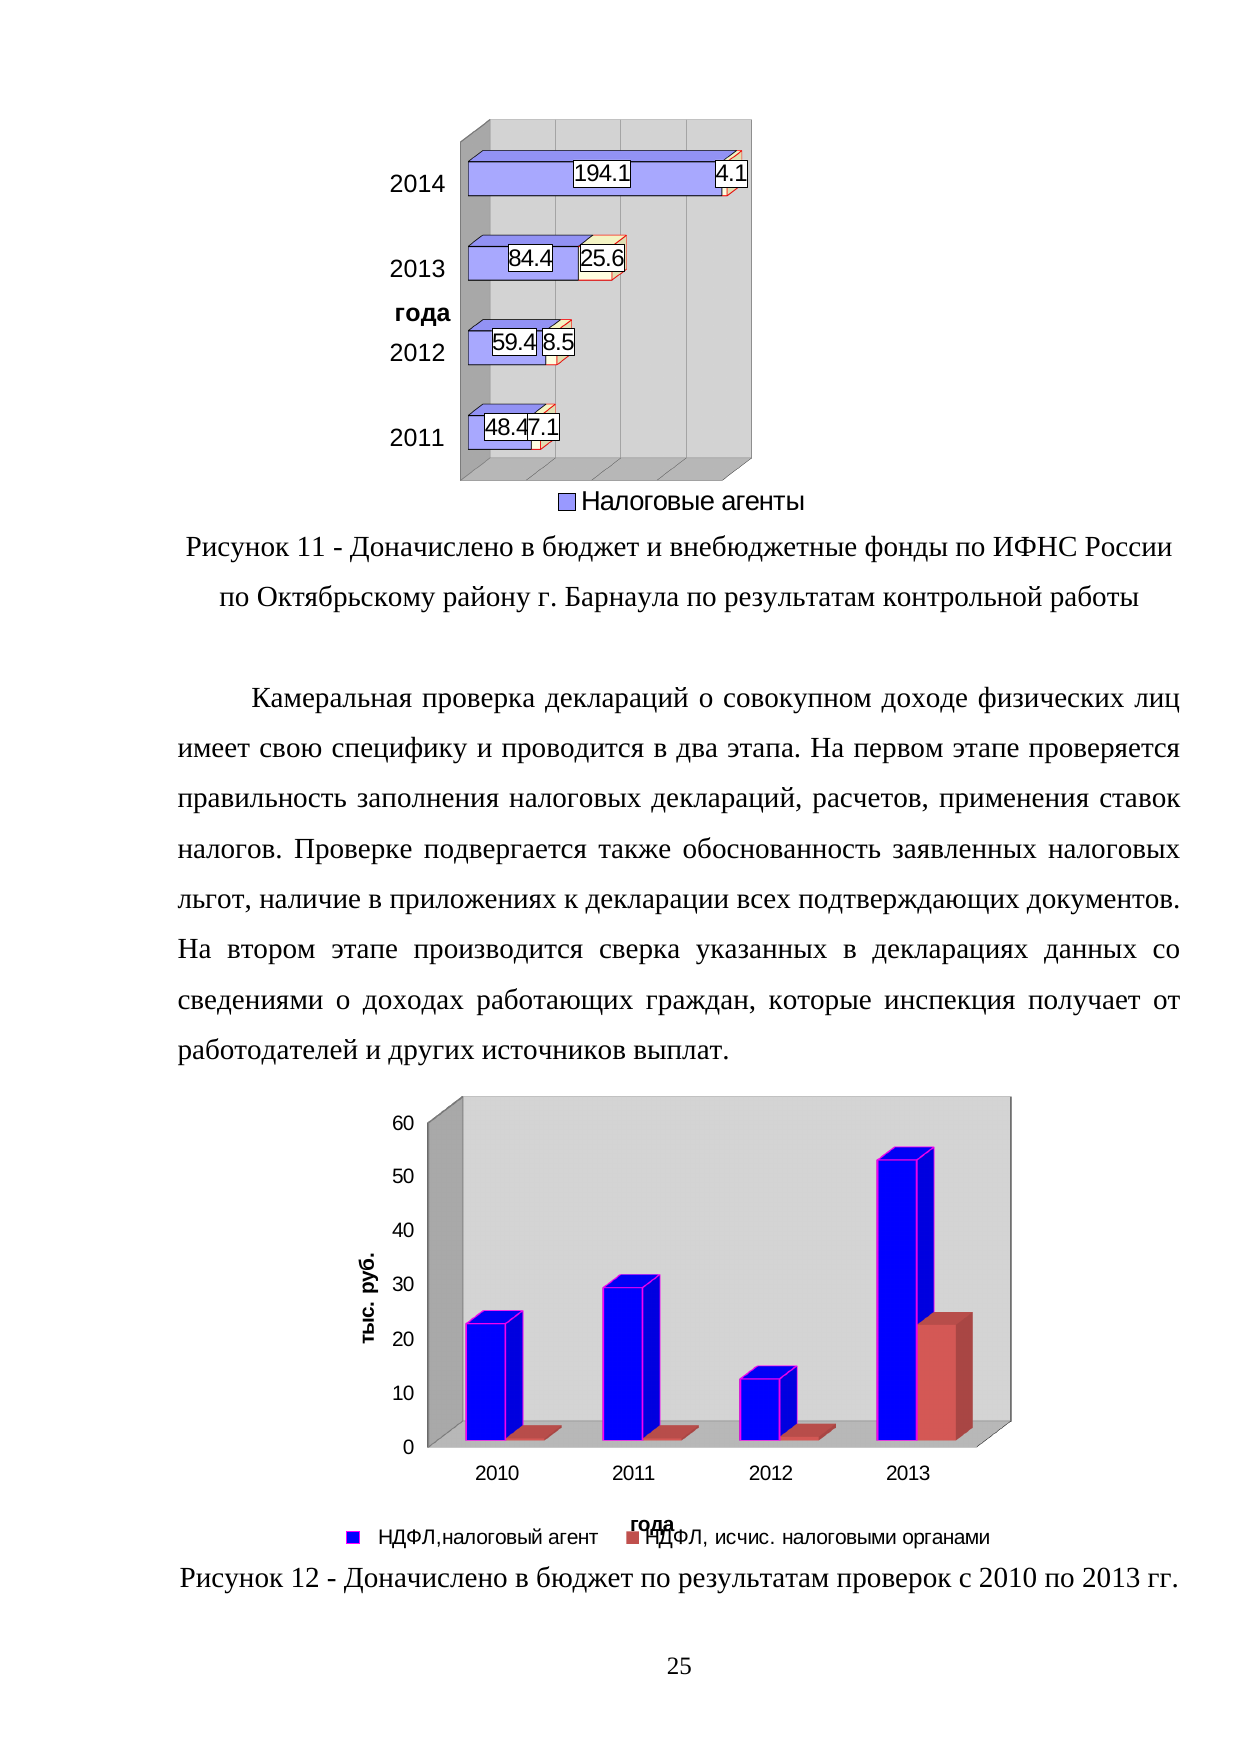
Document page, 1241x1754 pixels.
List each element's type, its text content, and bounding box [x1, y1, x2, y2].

text Рисунок 12 - Доначислено в бюджет по результатам проверок с 2010 по 2013 гг. [177, 1560, 1181, 1594]
text Рисунок 11 - Доначислено в бюджет и внебюджетные фонды по ИФНС России по Октябрьскому району г. Барнаула по результатам контрольной работы [177, 529, 1181, 613]
text Камеральная проверка деклараций о совокупном доходе физических лиц имеет свою специфику и проводится в два этапа. На первом этапе проверяется правильность заполнения налоговых деклараций, расчетов, применения ставок налогов. Проверке подвергается также обоснованность заявленных налоговых льгот, наличие в приложениях к декларации всех подтверждающих документов. На втором этапе производится сверка указанных в декларациях данных со сведениями о доходах работающих граждан, которые инспекция получает от работодателей и других источников выплат. [177, 680, 1181, 1066]
